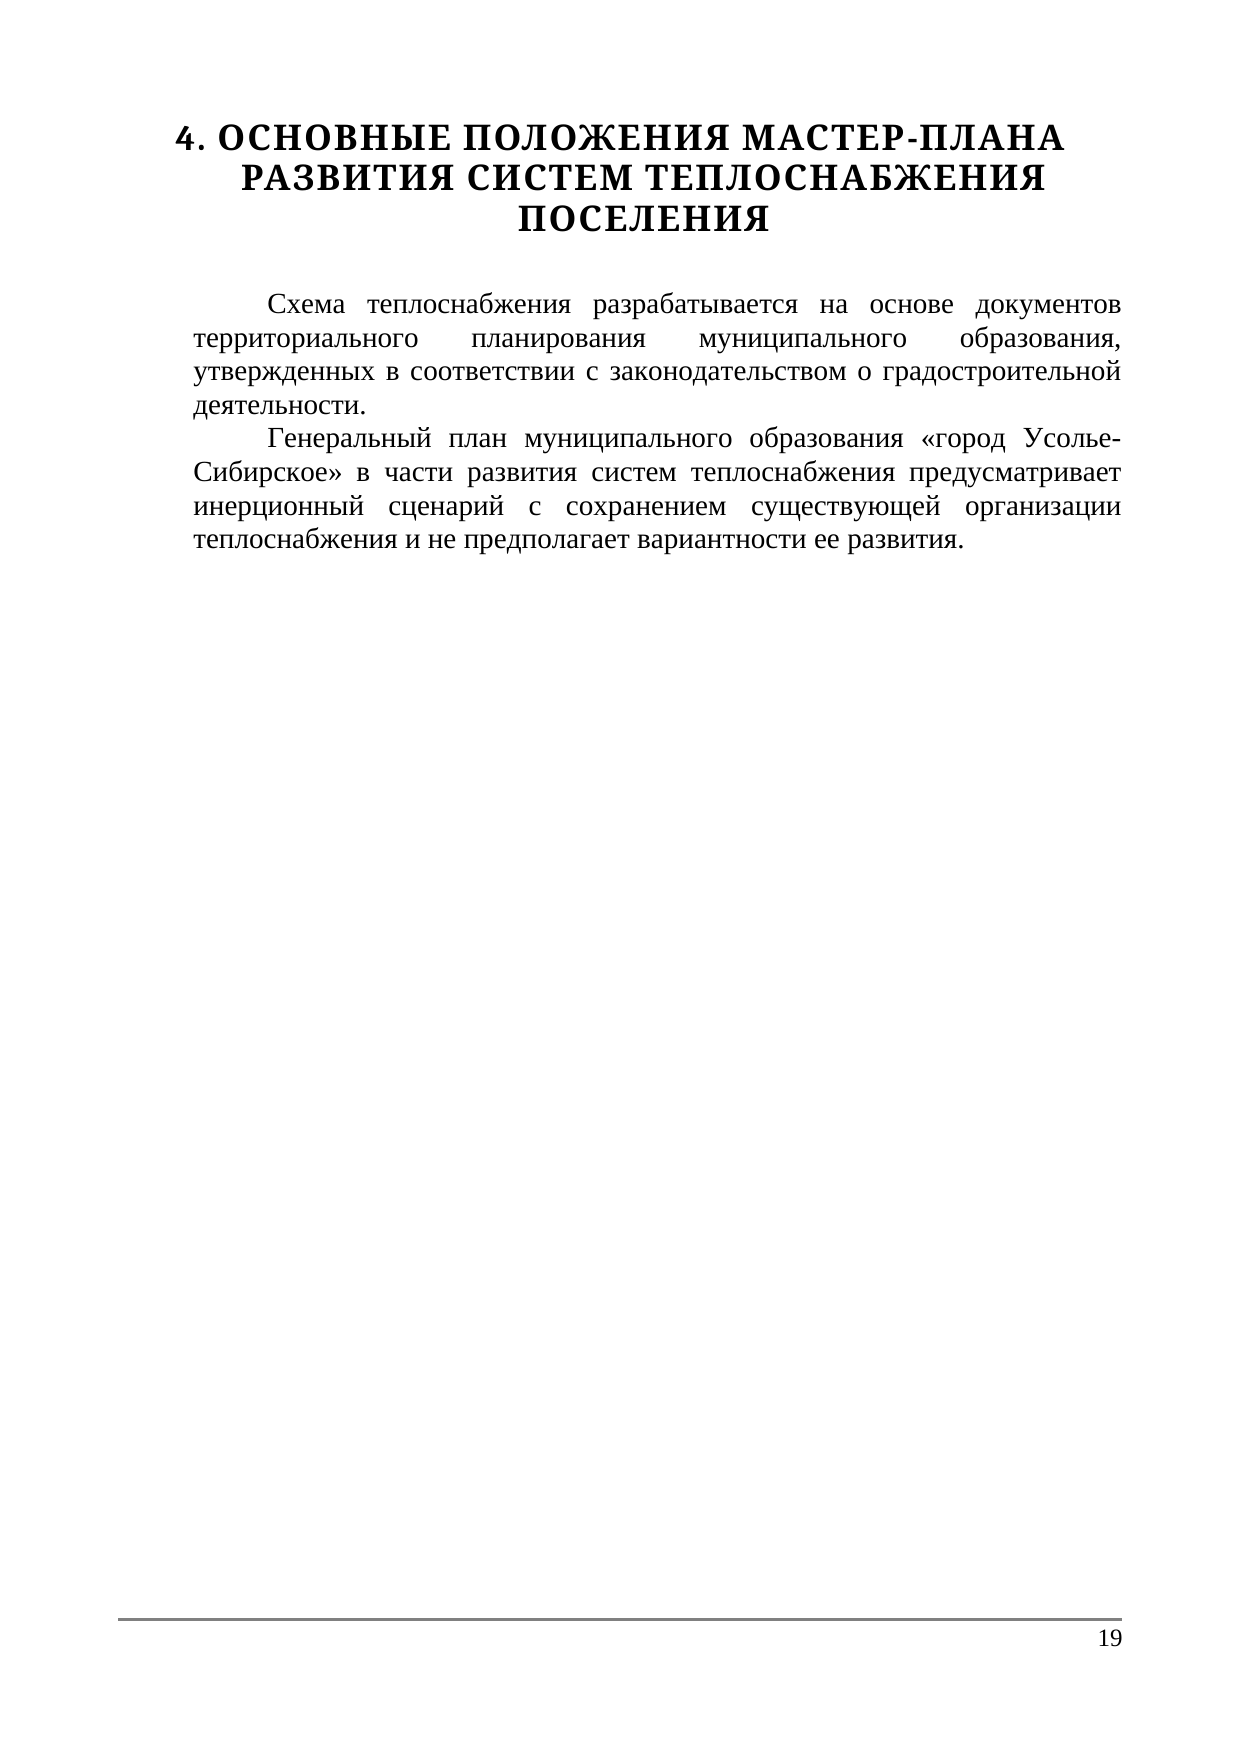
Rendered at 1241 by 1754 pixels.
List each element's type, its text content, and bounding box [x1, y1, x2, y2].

text Генеральный план муниципального образования «город Усолье-Сибирское» в части развития систем теплоснабжения предусматривает инерционный сценарий с сохранением существующей организации теплоснабжения и не предполагает вариантности ее развития. [193, 421, 1122, 555]
text Схема теплоснабжения разрабатывается на основе документов территориального планирования муниципального образования, утвержденных в соответствии с законодательством о градостроительной деятельности. [193, 286, 1122, 421]
subtitle 4. Основные положения мастер-плана развития систем теплоснабжения поселения [118, 118, 1122, 240]
